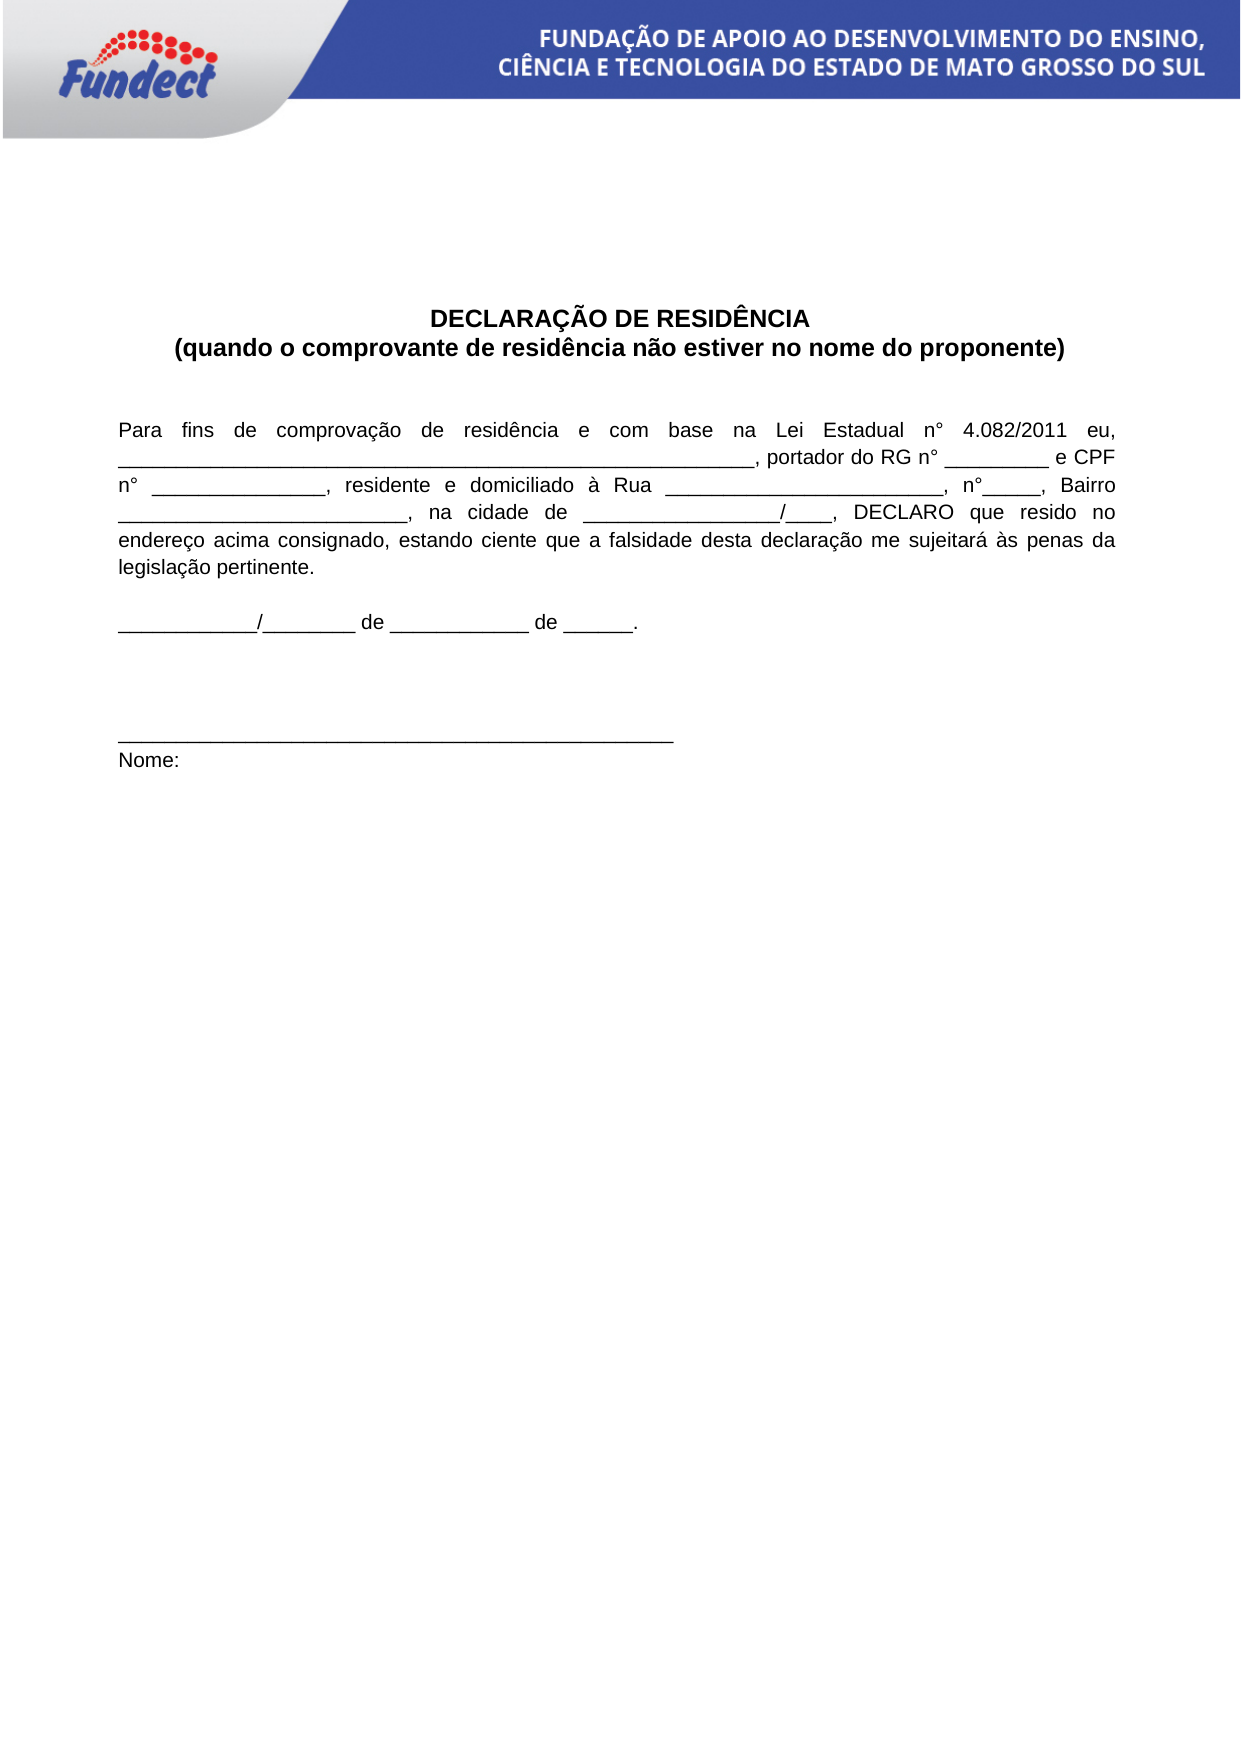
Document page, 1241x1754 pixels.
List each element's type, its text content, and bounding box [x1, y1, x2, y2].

text ____________/________ de ____________ de ______. [118, 610, 1117, 634]
text Nome: [118, 747, 1117, 771]
picture [2, 0, 1241, 146]
text (quando o comprovante de residência não estiver no nome do proponente) [118, 332, 1122, 361]
text ________________________________________________ [118, 720, 1117, 744]
text Para fins de comprovação de residência e com base na Lei Estadual n° 4.082/2011 eu, _______________________________________________________, portador do RG n° _________ e CPF n° _______________, residente e domiciliado à Rua ________________________, n°_____, Bairro _________________________, na cidade de _________________/____, DECLARO que resido no endereço acima consignado, estando ciente que a falsidade desta declaração me sujeitará às penas da legislação pertinente. [118, 417, 1117, 579]
text DECLARAÇÃO DE RESIDÊNCIA [118, 304, 1122, 332]
